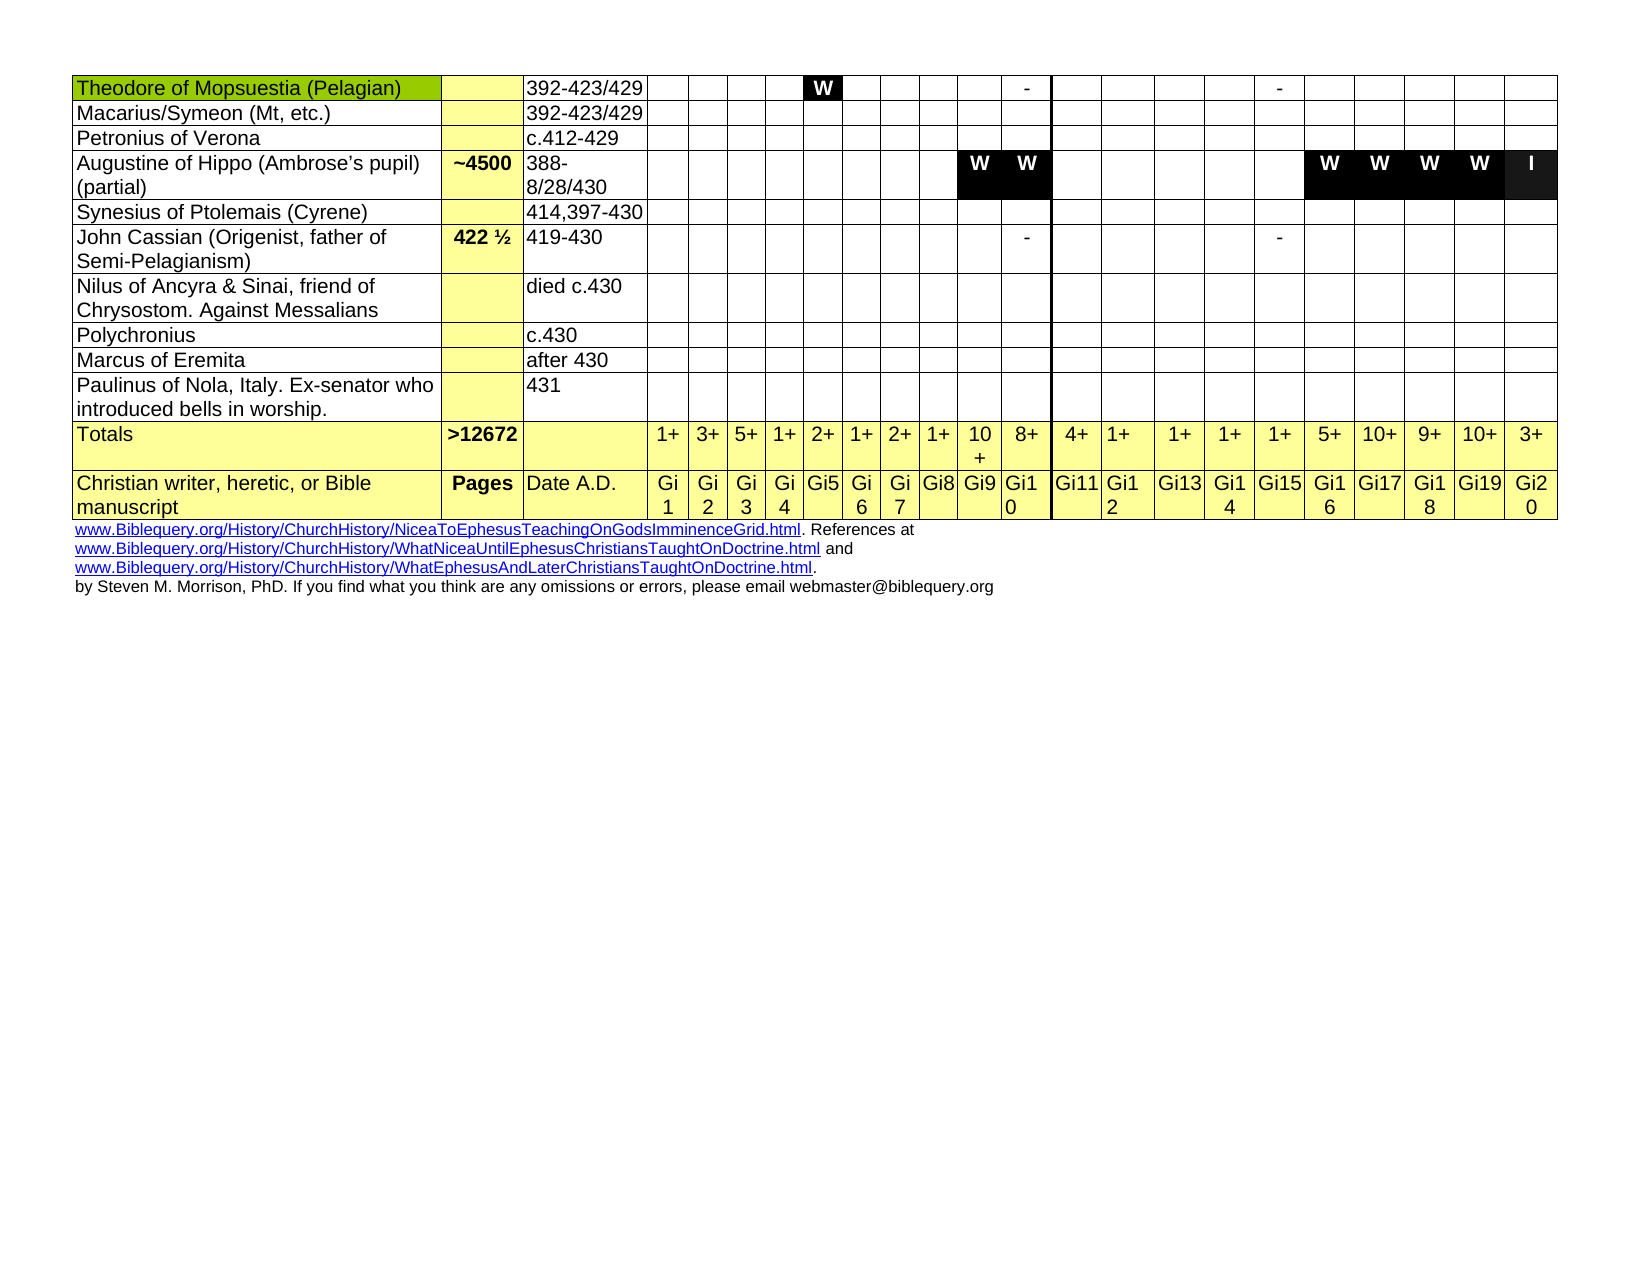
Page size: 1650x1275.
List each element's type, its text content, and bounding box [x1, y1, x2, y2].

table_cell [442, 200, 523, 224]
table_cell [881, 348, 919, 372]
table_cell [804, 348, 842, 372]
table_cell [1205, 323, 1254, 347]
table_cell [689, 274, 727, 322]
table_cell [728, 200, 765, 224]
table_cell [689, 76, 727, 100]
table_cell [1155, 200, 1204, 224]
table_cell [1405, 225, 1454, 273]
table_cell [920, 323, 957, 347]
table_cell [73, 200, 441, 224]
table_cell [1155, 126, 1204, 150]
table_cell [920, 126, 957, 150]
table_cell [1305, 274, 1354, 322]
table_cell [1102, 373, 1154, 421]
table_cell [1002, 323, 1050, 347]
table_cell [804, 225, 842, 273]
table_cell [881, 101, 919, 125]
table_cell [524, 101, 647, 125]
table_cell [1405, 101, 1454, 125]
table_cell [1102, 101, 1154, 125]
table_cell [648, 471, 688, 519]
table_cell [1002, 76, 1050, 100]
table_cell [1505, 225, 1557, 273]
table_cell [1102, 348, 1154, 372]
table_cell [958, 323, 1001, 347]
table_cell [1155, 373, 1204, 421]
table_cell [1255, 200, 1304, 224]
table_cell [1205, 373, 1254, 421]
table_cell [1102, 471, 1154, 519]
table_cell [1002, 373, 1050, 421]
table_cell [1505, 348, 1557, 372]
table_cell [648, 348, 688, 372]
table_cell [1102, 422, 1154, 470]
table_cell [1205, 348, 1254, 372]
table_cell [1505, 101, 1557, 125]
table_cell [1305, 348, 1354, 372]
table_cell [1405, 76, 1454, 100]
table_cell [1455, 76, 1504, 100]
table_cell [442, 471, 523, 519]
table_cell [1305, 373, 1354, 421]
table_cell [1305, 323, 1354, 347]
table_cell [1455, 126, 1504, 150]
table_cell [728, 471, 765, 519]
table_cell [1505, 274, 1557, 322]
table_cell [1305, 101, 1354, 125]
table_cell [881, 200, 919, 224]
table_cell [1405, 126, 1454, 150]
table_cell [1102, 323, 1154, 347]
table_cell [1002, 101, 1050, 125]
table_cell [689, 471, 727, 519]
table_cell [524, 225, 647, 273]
text www.Biblequery.org/History/ChurchHistory/NiceaToEphesusTeachingOnGodsImminenceGrid.html. References at www.Biblequery.org/History/ChurchHistory/WhatNiceaUntilEphesusChristiansTaughtOnDoctrine.html and www.Biblequery.org/History/ChurchHistory/WhatEphesusAndLaterChristiansTaughtOnDoctrine.html. [75, 520, 1575, 577]
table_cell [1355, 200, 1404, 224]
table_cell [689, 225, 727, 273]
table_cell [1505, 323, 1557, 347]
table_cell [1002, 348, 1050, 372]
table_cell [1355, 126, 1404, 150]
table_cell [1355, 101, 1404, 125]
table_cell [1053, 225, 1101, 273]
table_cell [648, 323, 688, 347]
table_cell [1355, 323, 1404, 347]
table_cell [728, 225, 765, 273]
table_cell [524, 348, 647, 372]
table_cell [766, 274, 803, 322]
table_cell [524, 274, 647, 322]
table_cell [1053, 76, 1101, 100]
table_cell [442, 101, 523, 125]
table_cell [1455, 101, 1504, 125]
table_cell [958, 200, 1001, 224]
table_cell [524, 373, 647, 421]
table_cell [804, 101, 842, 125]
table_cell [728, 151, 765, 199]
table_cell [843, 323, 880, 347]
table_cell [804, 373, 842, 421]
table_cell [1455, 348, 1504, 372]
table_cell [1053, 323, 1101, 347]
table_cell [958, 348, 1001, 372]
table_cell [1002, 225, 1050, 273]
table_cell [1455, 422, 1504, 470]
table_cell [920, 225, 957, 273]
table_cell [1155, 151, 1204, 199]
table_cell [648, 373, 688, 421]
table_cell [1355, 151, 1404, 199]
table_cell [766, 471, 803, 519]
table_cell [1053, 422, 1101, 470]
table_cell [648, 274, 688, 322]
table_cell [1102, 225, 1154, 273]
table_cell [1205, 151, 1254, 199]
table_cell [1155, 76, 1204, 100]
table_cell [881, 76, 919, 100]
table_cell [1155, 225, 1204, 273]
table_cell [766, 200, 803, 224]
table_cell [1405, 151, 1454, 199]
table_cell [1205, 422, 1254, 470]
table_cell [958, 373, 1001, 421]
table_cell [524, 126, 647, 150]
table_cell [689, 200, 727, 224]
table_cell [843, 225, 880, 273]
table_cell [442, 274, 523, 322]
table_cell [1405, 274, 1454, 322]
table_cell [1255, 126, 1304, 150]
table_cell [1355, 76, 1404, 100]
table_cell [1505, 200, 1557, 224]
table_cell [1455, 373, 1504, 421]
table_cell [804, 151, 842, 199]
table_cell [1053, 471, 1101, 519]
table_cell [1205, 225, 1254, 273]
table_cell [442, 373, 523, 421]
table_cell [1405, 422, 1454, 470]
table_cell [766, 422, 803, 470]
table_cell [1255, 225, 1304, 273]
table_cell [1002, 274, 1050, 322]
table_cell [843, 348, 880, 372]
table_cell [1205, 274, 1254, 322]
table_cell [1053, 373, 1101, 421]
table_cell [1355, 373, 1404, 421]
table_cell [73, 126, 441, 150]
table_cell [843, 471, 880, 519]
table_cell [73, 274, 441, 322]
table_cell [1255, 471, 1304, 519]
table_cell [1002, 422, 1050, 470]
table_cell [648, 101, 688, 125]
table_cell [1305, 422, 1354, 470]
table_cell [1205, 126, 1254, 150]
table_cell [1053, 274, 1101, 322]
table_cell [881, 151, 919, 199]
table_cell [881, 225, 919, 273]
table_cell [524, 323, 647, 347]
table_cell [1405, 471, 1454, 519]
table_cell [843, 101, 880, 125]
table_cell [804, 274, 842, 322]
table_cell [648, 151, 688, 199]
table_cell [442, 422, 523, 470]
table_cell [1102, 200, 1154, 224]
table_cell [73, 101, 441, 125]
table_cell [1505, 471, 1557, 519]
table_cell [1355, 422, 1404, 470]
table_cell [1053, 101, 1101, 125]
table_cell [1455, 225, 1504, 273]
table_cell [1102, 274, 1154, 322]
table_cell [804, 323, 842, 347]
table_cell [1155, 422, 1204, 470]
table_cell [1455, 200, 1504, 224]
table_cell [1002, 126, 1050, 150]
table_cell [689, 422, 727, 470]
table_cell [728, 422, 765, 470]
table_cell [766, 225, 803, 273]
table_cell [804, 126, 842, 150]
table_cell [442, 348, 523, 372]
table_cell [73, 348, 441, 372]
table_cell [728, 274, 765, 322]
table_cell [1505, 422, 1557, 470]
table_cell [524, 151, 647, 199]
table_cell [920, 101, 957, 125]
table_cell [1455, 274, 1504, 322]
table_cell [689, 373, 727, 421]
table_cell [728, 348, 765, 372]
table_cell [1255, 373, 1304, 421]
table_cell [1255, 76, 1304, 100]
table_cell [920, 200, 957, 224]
text by Steven M. Morrison, PhD. If you find what you think are any omissions or errors, please email webmaster@biblequery.org [75, 577, 1575, 596]
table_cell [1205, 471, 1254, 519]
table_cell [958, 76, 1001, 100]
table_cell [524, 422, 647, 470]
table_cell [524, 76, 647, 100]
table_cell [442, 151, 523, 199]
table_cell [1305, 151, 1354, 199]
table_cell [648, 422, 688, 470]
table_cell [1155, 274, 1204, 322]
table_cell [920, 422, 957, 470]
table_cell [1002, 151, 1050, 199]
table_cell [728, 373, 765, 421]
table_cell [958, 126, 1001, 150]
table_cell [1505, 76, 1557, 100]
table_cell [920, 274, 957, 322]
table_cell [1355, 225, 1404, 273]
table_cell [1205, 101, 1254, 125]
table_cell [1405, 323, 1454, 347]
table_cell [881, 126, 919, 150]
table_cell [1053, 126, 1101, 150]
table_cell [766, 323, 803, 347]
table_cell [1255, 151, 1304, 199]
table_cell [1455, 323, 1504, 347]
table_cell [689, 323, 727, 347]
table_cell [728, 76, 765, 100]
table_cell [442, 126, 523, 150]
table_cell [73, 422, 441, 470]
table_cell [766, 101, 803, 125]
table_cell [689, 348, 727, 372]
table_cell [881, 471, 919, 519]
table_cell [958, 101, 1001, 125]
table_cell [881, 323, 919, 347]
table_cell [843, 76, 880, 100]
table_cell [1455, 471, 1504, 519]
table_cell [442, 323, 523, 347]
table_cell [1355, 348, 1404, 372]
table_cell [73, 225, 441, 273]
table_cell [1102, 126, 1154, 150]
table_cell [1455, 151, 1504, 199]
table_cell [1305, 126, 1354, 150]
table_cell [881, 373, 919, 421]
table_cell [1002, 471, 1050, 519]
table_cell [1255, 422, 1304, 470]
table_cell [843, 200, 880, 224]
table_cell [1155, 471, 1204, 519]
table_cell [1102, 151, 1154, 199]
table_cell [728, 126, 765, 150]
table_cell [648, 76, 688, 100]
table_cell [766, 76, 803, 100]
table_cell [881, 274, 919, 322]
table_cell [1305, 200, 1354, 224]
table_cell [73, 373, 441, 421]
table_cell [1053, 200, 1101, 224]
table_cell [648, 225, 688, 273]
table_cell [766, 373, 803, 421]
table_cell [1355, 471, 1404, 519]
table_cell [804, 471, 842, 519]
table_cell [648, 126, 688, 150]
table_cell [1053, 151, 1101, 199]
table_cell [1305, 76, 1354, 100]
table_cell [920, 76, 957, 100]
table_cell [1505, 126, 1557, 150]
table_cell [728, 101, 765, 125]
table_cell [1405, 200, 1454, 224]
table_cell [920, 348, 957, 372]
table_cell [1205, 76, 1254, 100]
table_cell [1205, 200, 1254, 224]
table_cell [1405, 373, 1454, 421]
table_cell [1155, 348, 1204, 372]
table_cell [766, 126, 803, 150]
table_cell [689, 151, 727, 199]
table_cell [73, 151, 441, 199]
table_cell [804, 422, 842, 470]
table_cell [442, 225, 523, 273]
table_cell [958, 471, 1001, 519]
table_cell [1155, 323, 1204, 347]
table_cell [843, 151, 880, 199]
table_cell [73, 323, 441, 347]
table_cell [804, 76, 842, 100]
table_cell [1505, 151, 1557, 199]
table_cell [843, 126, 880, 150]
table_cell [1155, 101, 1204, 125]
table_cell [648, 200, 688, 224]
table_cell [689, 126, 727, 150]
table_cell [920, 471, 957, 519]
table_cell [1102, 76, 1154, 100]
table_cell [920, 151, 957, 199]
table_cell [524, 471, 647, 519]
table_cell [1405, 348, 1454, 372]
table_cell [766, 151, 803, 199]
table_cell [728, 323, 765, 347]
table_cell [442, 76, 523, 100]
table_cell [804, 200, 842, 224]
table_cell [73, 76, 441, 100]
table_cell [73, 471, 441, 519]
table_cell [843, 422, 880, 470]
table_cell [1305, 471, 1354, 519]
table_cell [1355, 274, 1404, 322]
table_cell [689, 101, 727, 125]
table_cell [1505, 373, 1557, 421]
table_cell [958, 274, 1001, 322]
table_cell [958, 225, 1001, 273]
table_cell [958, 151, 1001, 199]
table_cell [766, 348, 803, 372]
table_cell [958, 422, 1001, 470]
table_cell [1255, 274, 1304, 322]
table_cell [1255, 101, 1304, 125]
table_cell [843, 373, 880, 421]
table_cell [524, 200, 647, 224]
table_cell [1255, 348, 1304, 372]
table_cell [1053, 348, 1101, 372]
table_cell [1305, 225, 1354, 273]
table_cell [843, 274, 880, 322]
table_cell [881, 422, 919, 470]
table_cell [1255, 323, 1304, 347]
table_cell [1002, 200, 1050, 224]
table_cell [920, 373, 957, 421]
